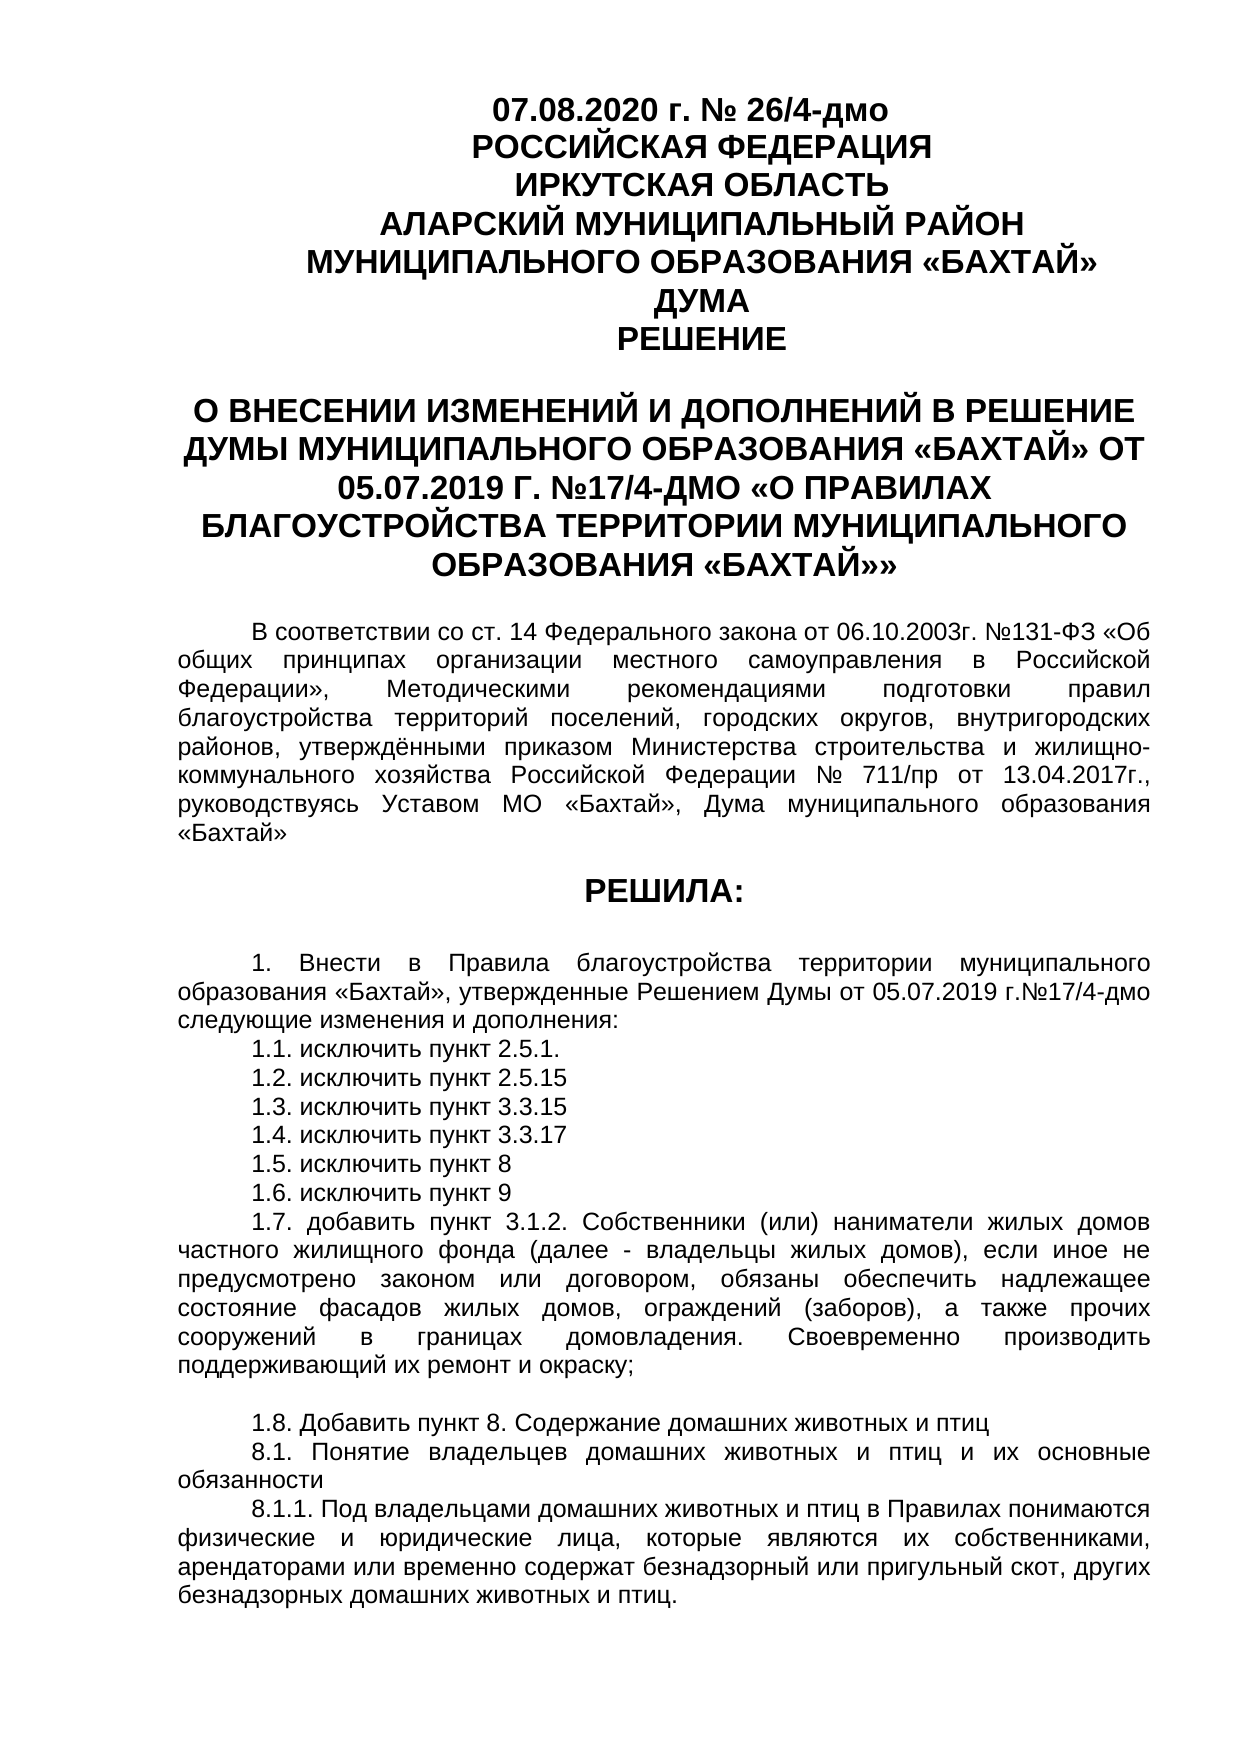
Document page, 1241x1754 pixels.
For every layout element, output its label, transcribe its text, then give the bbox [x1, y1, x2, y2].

text РОССИЙСКАЯ ФЕДЕРАЦИЯ [177, 127, 1152, 165]
text 1.2. исключить пункт 2.5.15 [177, 1063, 1152, 1091]
text АЛАРСКИЙ МУНИЦИПАЛЬНЫЙ РАЙОН [177, 204, 1152, 242]
text 1.5. исключить пункт 8 [177, 1149, 1152, 1178]
text 1.7. добавить пункт 3.1.2. Собственники (или) наниматели жилых домов частного жилищного фонда (далее - владельцы жилых домов), если иное не предусмотрено законом или договором, обязаны обеспечить надлежащее состояние фасадов жилых домов, ограждений (заборов), а также прочих сооружений в границах домовладения. Своевременно производить поддерживающий их ремонт и окраску; [177, 1206, 1152, 1379]
text 8.1.1. Под владельцами домашних животных и птиц в Правилах понимаются физические и юридические лица, которые являются их собственниками, арендаторами или временно содержат безнадзорный или пригульный скот, других безнадзорных домашних животных и птиц. [177, 1494, 1152, 1609]
text 1.4. исключить пункт 3.3.17 [177, 1120, 1152, 1149]
text В соответствии со ст. 14 Федерального закона от 06.10.2003г. №131-ФЗ «Об общих принципах организации местного самоуправления в Российской Федерации», Методическими рекомендациями подготовки правил благоустройства территорий поселений, городских округов, внутригородских районов, утверждёнными приказом Министерства строительства и жилищно-коммунального хозяйства Российской Федерации № 711/пр от 13.04.2017г., руководствуясь Уставом МО «Бахтай», Дума муниципального образования «Бахтай» [177, 617, 1152, 847]
text о ВНЕСЕНИИ ИЗМЕНЕНИЙ И ДОПОЛНЕНИЙ В решение думы муниципального образования «бахтай» от 05.07.2019 г. №17/4-дмо «о Правилах благоустройства территории муниципального образования «Бахтай»» [177, 391, 1152, 583]
text 07.08.2020 г. № 26/4-дмо [177, 98, 1120, 127]
text МУНИЦИПАЛЬНОГО ОБРАЗОВАНИЯ «БАХТАЙ» [177, 242, 1152, 281]
text ДУМА [177, 281, 1152, 319]
text 1.8. Добавить пункт 8. Содержание домашних животных и птиц [177, 1408, 1152, 1436]
text 8.1. Понятие владельцев домашних животных и птиц и их основные обязанности [177, 1436, 1152, 1494]
text РЕШИЛА: [177, 871, 1152, 909]
text 1.1. исключить пункт 2.5.1. [177, 1034, 1152, 1063]
text 1.3. исключить пункт 3.3.15 [177, 1091, 1152, 1120]
text РЕШЕНИЕ [177, 319, 1152, 357]
text ИРКУТСКАЯ ОБЛАСТЬ [177, 165, 1152, 204]
text 1.6. исключить пункт 9 [177, 1178, 1152, 1206]
text 1. Внести в Правила благоустройства территории муниципального образования «Бахтай», утвержденные Решением Думы от 05.07.2019 г.№17/4-дмо следующие изменения и дополнения: [177, 948, 1152, 1034]
